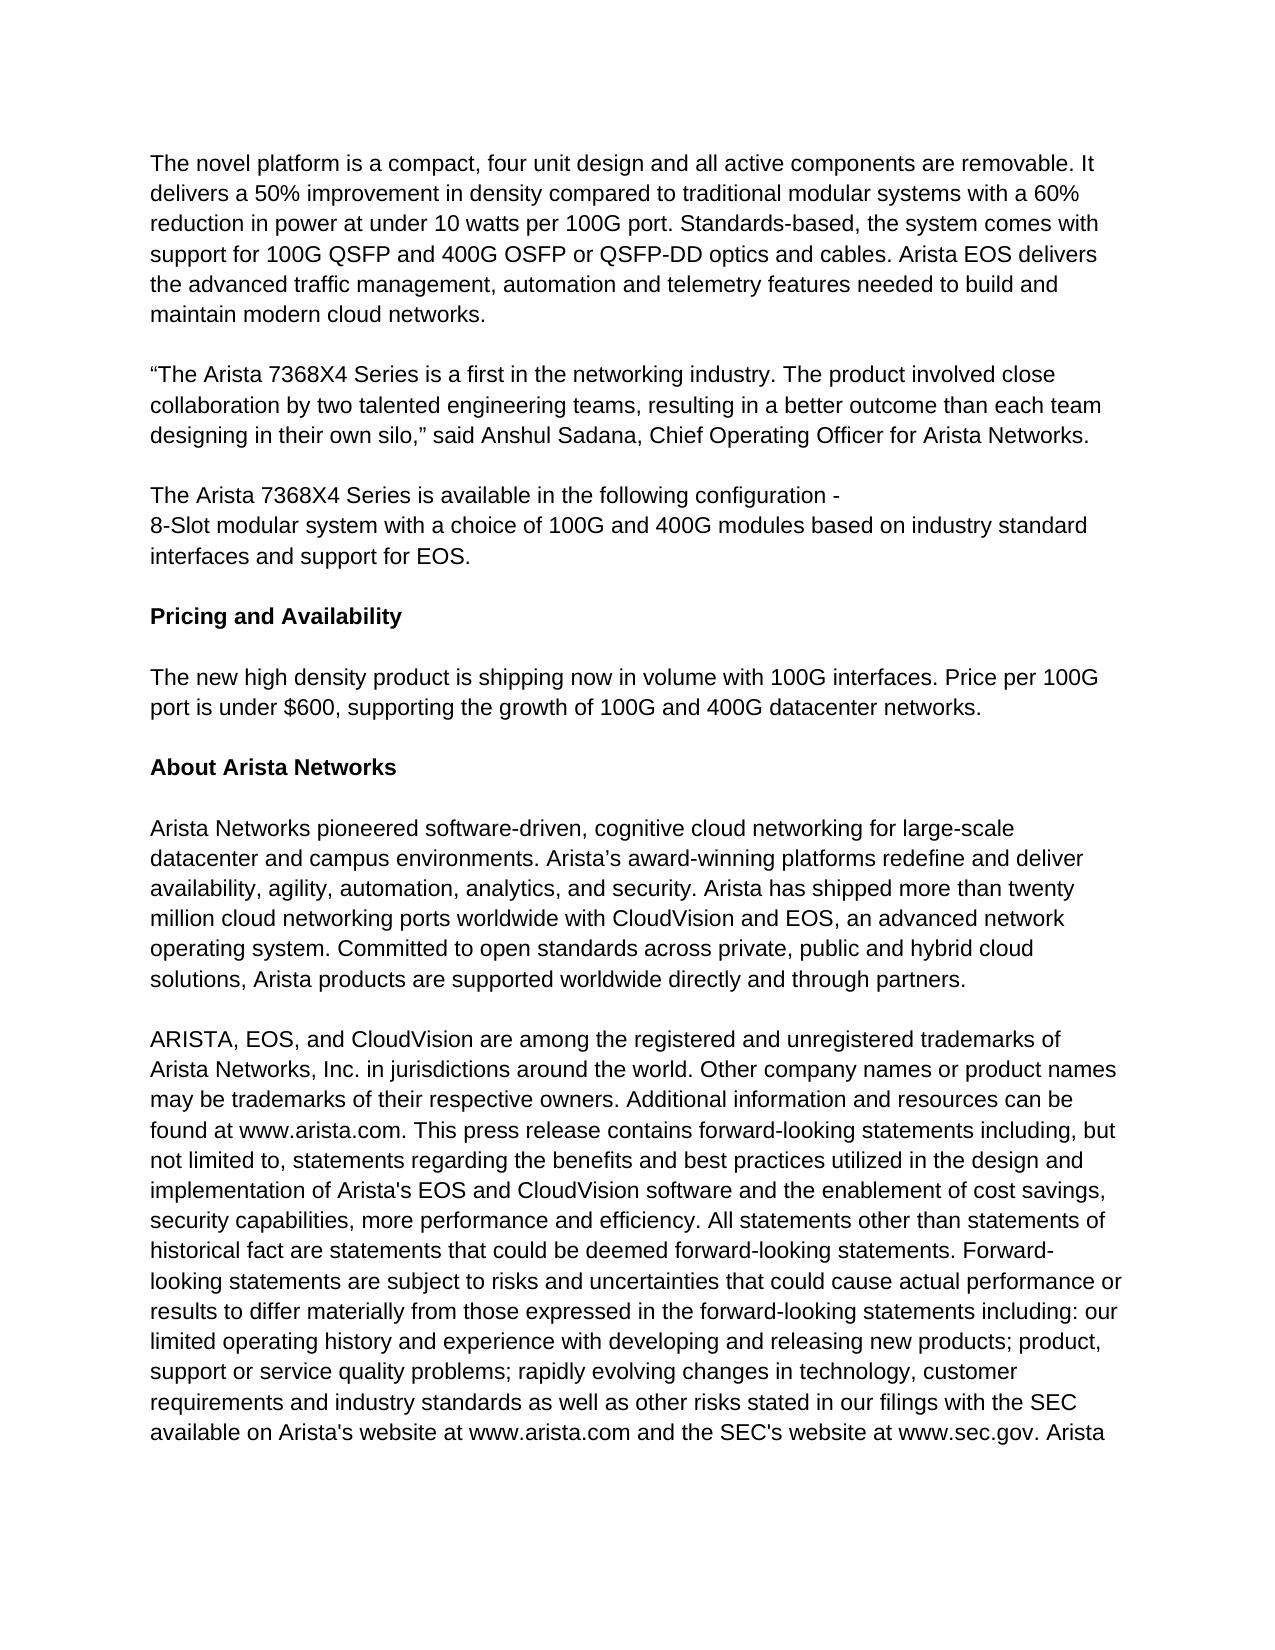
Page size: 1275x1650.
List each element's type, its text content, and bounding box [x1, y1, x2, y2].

text Pricing and Availability [150, 603, 1125, 629]
text The Arista 7368X4 Series is available in the following configuration - [150, 482, 1125, 509]
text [150, 1026, 1125, 1445]
text About Arista Networks [150, 754, 1125, 781]
text Arista Networks pioneered software-driven, cognitive cloud networking for large-scale datacenter and campus environments. Arista’s award-winning platforms redefine and deliver availability, agility, automation, analytics, and security. Arista has shipped more than twenty million cloud networking ports worldwide with CloudVision and EOS, an advanced network operating system. Committed to open standards across private, public and hybrid cloud solutions, Arista products are supported worldwide directly and through partners. [150, 814, 1125, 992]
text The new high density product is shipping now in volume with 100G interfaces. Price per 100G port is under $600, supporting the growth of 100G and 400G datacenter networks. [150, 663, 1125, 720]
text 8-Slot modular system with a choice of 100G and 400G modules based on industry standard interfaces and support for EOS. [150, 512, 1125, 569]
text “The Arista 7368X4 Series is a first in the networking industry. The product involved close collaboration by two talented engineering teams, resulting in a better outcome than each team designing in their own silo,” said Anshul Sadana, Chief Operating Officer for Arista Networks. [150, 361, 1125, 448]
text The novel platform is a compact, four unit design and all active components are removable. It delivers a 50% improvement in density compared to traditional modular systems with a 60% reduction in power at under 10 watts per 100G port. Standards-based, the system comes with support for 100G QSFP and 400G OSFP or QSFP-DD optics and cables. Arista EOS delivers the advanced traffic management, automation and telemetry features needed to build and maintain modern cloud networks. [150, 150, 1125, 327]
